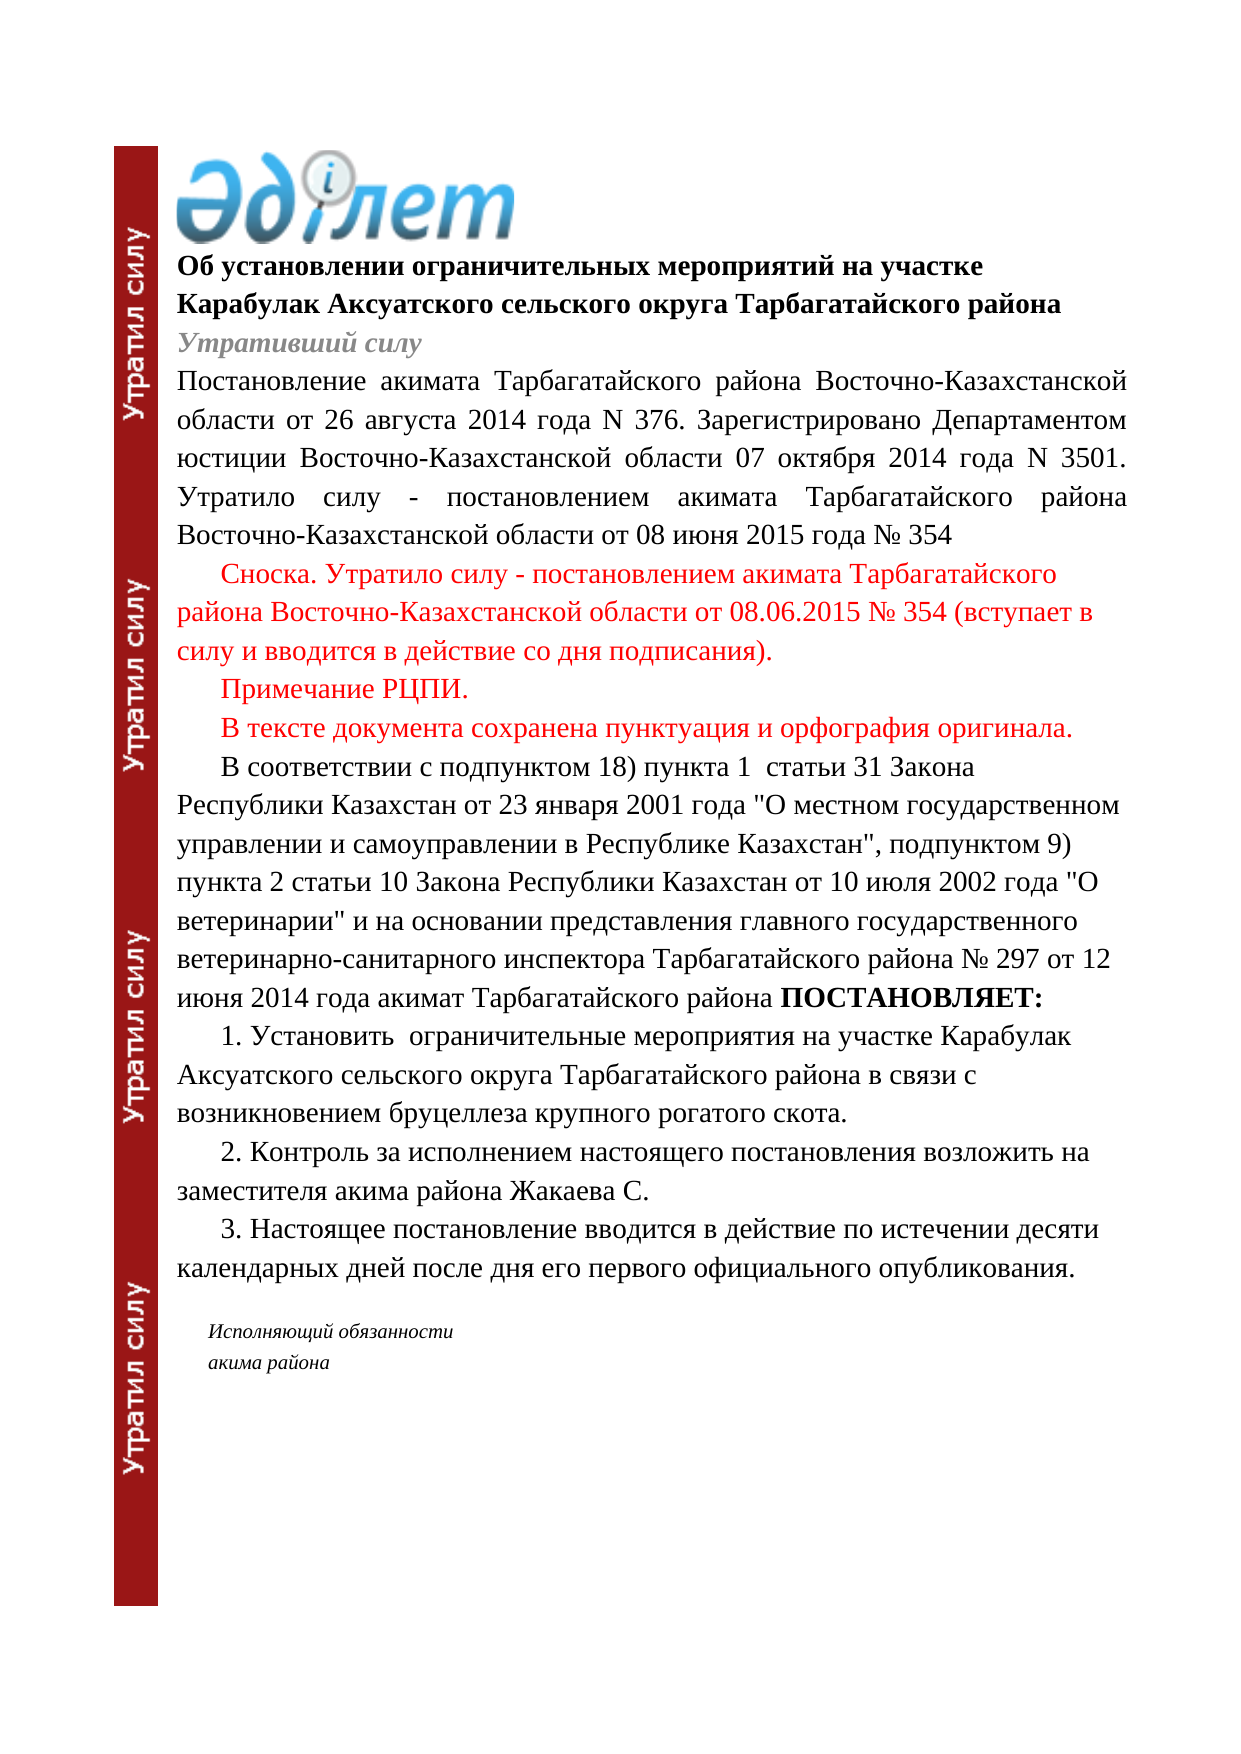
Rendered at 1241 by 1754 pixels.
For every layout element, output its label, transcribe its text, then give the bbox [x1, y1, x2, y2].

text Утративший силу [112, 325, 1128, 358]
picture [114, 1313, 158, 1317]
text Об установлении ограничительных мероприятий на участке Карабулак Аксуатского сельского округа Тарбагатайского района [112, 248, 1128, 320]
picture [114, 1379, 158, 1606]
text Постановление акимата Тарбагатайского района Восточно-Казахстанской области от 26 августа 2014 года N 376. Зарегистрировано Департаментом юстиции Восточно-Казахстанской области 07 октября 2014 года N 3501. Утратило силу - постановлением акимата Тарбагатайского района Восточно-Казахстанской области от 08 июня 2015 года № 354 [112, 363, 1128, 551]
table_cell акима района [101, 1348, 1240, 1379]
picture [114, 146, 158, 248]
picture [114, 551, 158, 556]
text Сноска. Утратило силу - постановлением акимата Тарбагатайского района Восточно-Казахстанской области от 08.06.2015 № 354 (вступает в силу и вводится в действие со дня подписания). Примечание РЦПИ. В тексте документа сохранена пунктуация и орфография оригинала. В соответствии с подпунктом 18) пункта 1 статьи 31 Закона Республики Казахстан от 23 января 2001 года "О местном государственном управлении и самоуправлении в Республике Казахстан", подпунктом 9) пункта 2 статьи 10 Закона Республики Казахстан от 10 июля 2002 года "О ветеринарии" и на основании представления главного государственного ветеринарно-санитарного инспектора Тарбагатайского района № 297 от 12 июня 2014 года акимат Тарбагатайского района ПОСТАНОВЛЯЕТ: 1. Установить ограничительные мероприятия на участке Карабулак Аксуатского сельского округа Тарбагатайского района в связи с возникновением бруцеллеза крупного рогатого скота. 2. Контроль за исполнением настоящего постановления возложить на заместителя акима района Жакаева С. 3. Настоящее постановление вводится в действие по истечении десяти календарных дней после дня его первого официального опубликования. [112, 556, 1128, 1313]
picture [176, 150, 515, 244]
table_header Исполняющий обязанности [101, 1317, 1240, 1348]
picture [114, 358, 158, 363]
picture [114, 320, 158, 325]
